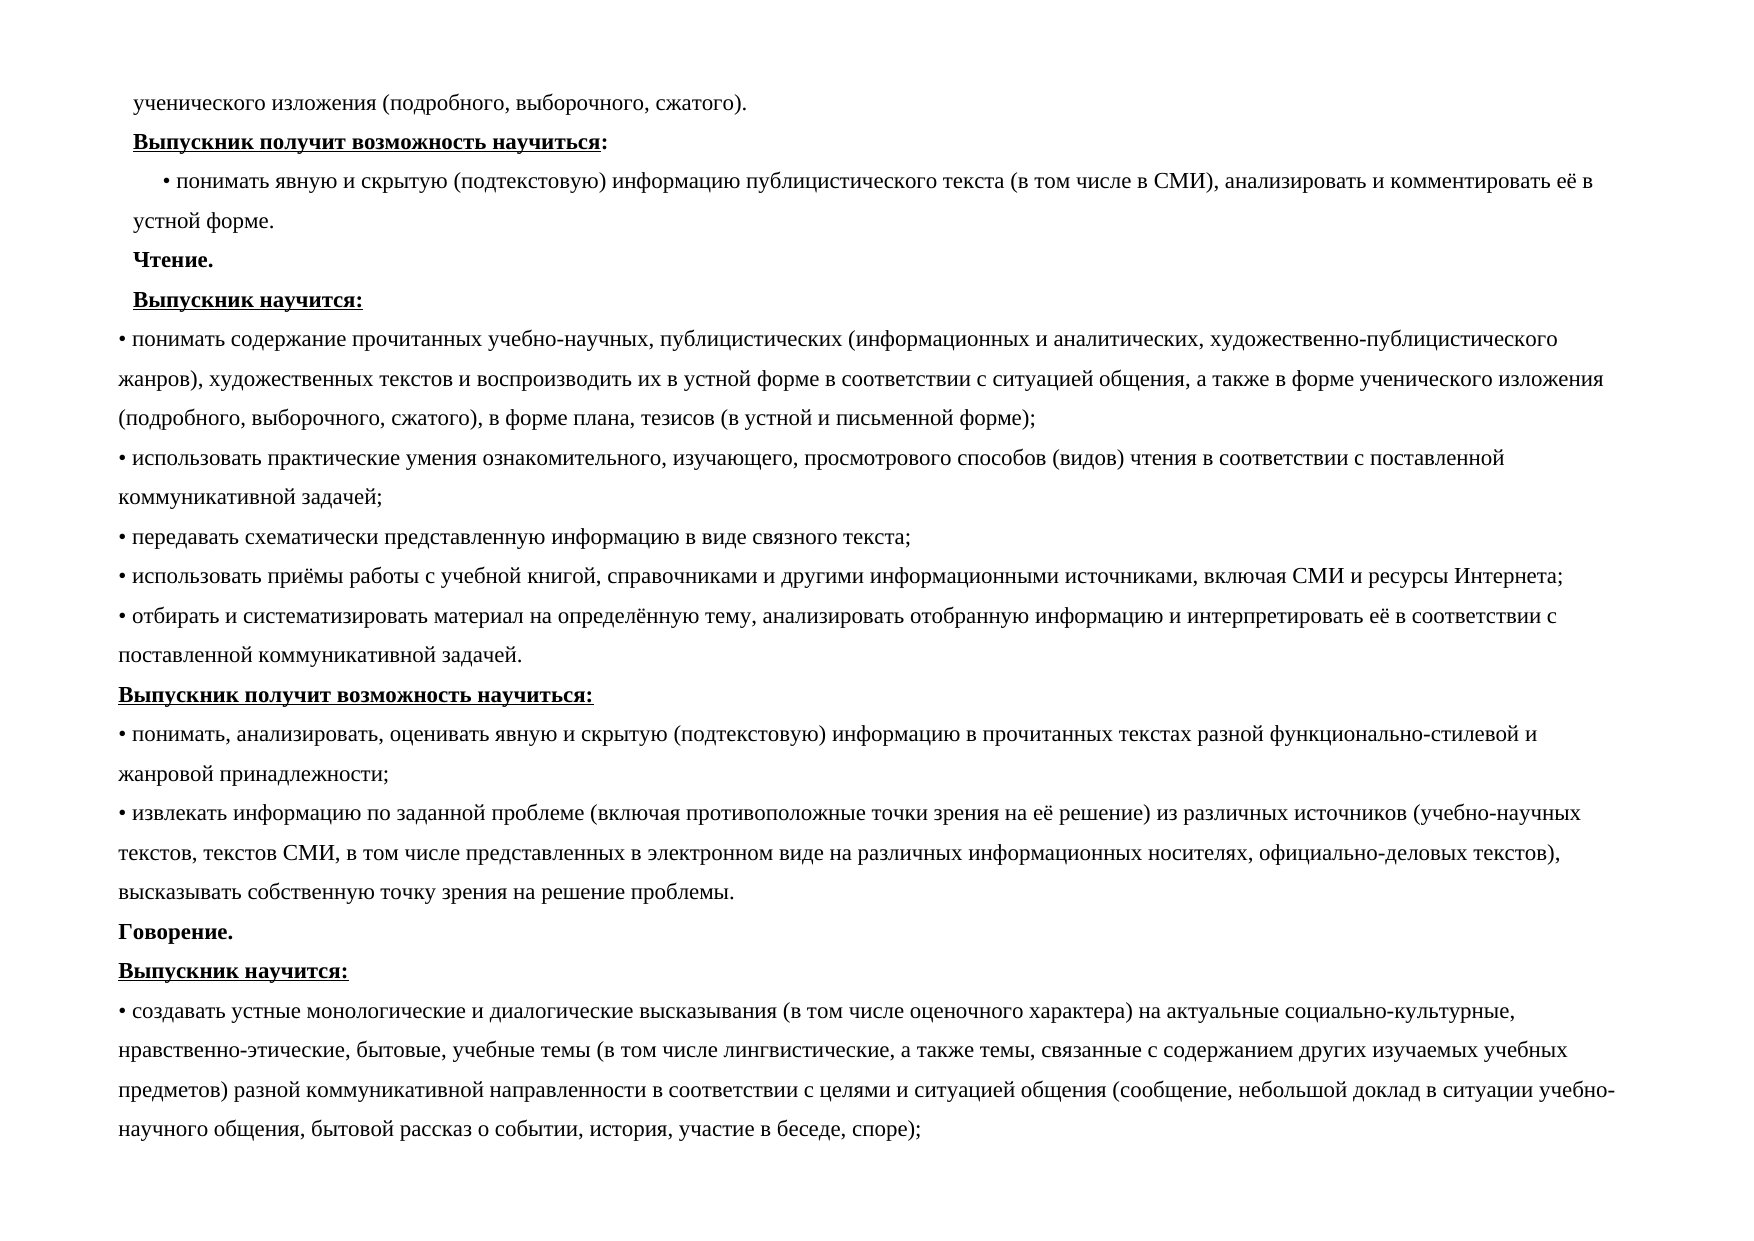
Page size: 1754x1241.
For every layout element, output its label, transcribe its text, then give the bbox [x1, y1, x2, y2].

text • понимать содержание прочитанных учебно-научных, публицистических (информационных и аналитических, художественно-публицистического жанров), художественных текстов и воспроизводить их в устной форме в соответствии с ситуацией общения, а также в форме ученического изложения (подробного, выборочного, сжатого), в форме плана, тезисов (в устной и письменной форме); • использовать практические умения ознакомительного, изучающего, просмотрового способов (видов) чтения в соответствии с поставленной коммуникативной задачей; • передавать схематически представленную информацию в виде связного текста; • использовать приёмы работы с учебной книгой, справочниками и другими информационными источниками, включая СМИ и ресурсы Интернета; • отбирать и систематизировать материал на определённую тему, анализировать отобранную информацию и интерпретировать её в соответствии с поставленной коммуникативной задачей. Выпускник получит возможность научиться: [118, 326, 1636, 707]
text • понимать, анализировать, оценивать явную и скрытую (подтекстовую) информацию в прочитанных текстах разной функционально-стилевой и жанровой принадлежности; • извлекать информацию по заданной проблеме (включая противоположные точки зрения на её решение) из различных источников (учебно-научных текстов, текстов СМИ, в том числе представленных в электронном виде на различных информационных носителях, официально-деловых текстов), высказывать собственную точку зрения на решение проблемы. Говорение. Выпускник научится: [118, 720, 1636, 983]
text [118, 997, 1636, 1141]
text • понимать явную и скрытую (подтекстовую) информацию публицистического текста (в том числе в СМИ), анализировать и комментировать её в устной форме. Чтение. Выпускник научится: [133, 168, 1636, 312]
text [133, 89, 1636, 154]
